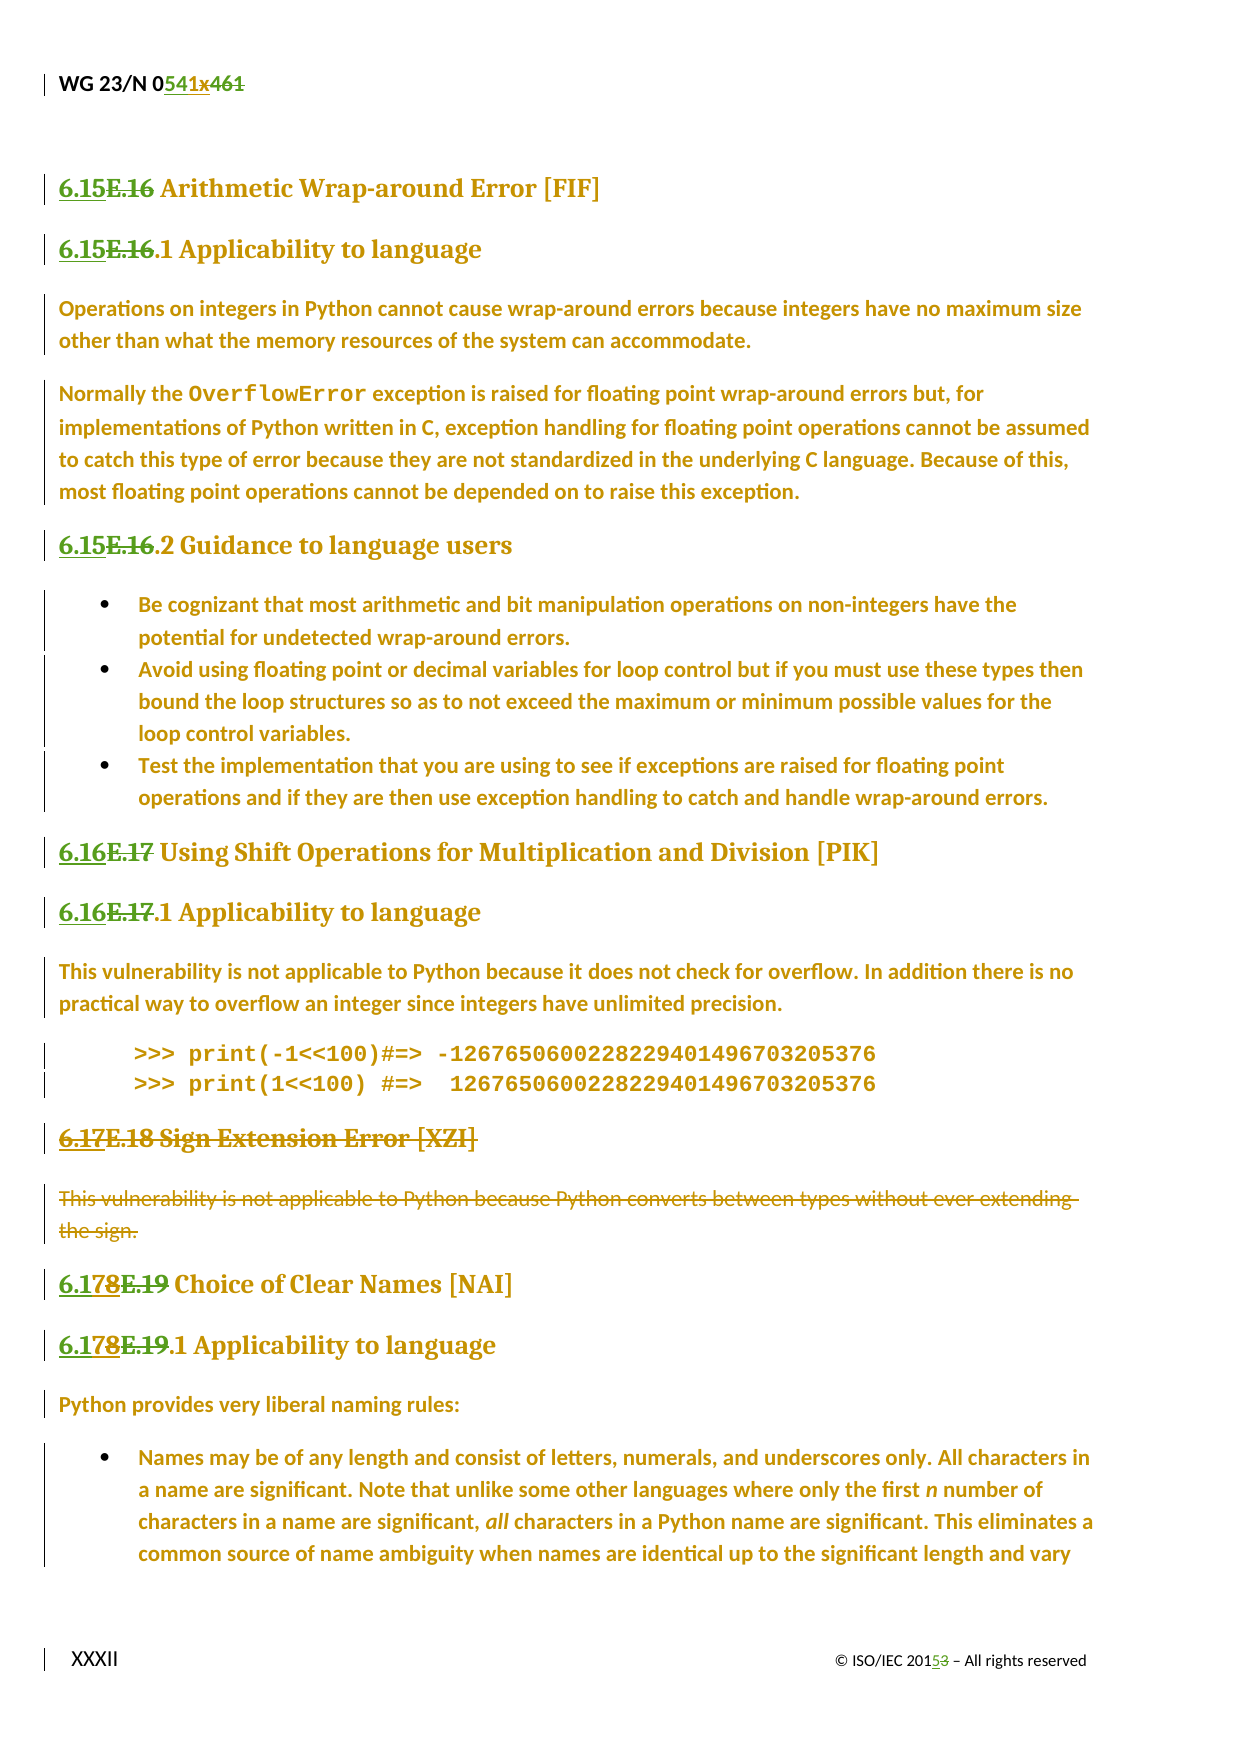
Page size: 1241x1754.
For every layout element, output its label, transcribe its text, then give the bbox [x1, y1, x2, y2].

text >>> print(-1<<100)#=> -1267650600228229401496703205376 [58, 1043, 1099, 1068]
list Avoid using floating point or decimal variables for loop control but if you must use these types then bound the loop structures so as to not exceed the maximum or minimum possible values for the loop control variables. [101, 655, 1099, 747]
text This vulnerability is not applicable to Python because it does not check for overflow. In addition there is no practical way to overflow an integer since integers have unlimited precision. [58, 957, 1099, 1018]
list Test the implementation that you are using to see if exceptions are raised for floating point operations and if they are then use exception handling to catch and handle wrap-around errors. [101, 751, 1099, 812]
text >>> print(1<<100) #=> 1267650600228229401496703205376 [58, 1072, 1099, 1098]
subtitle .1 Applicability to language [58, 1330, 1099, 1361]
text Operations on integers in Python cannot cause wrap-around errors because integers have no maximum size other than what the memory resources of the system can accommodate. [58, 294, 1099, 354]
subtitle .2 Guidance to language users [58, 530, 1099, 561]
text Normally the OverflowError exception is raised for floating point wrap-around errors but, for implementations of Python written in C, exception handling for floating point operations cannot be assumed to catch this type of error because they are not standardized in the underlying C language. Because of this, most floating point operations cannot be depended on to raise this exception. [58, 379, 1099, 505]
subtitle Choice of Clear Names [NAI] [58, 1269, 1099, 1300]
subtitle Arithmetic Wrap-around Error [FIF] [58, 173, 1099, 205]
subtitle .1 Applicability to language [58, 234, 1099, 265]
list Be cognizant that most arithmetic and bit manipulation operations on non-integers have the potential for undetected wrap-around errors. [101, 590, 1099, 651]
subtitle .1 Applicability to language [58, 897, 1099, 928]
subtitle Using Shift Operations for Multiplication and Division [PIK] [58, 837, 1099, 868]
text Python provides very liberal naming rules: [58, 1390, 1099, 1418]
